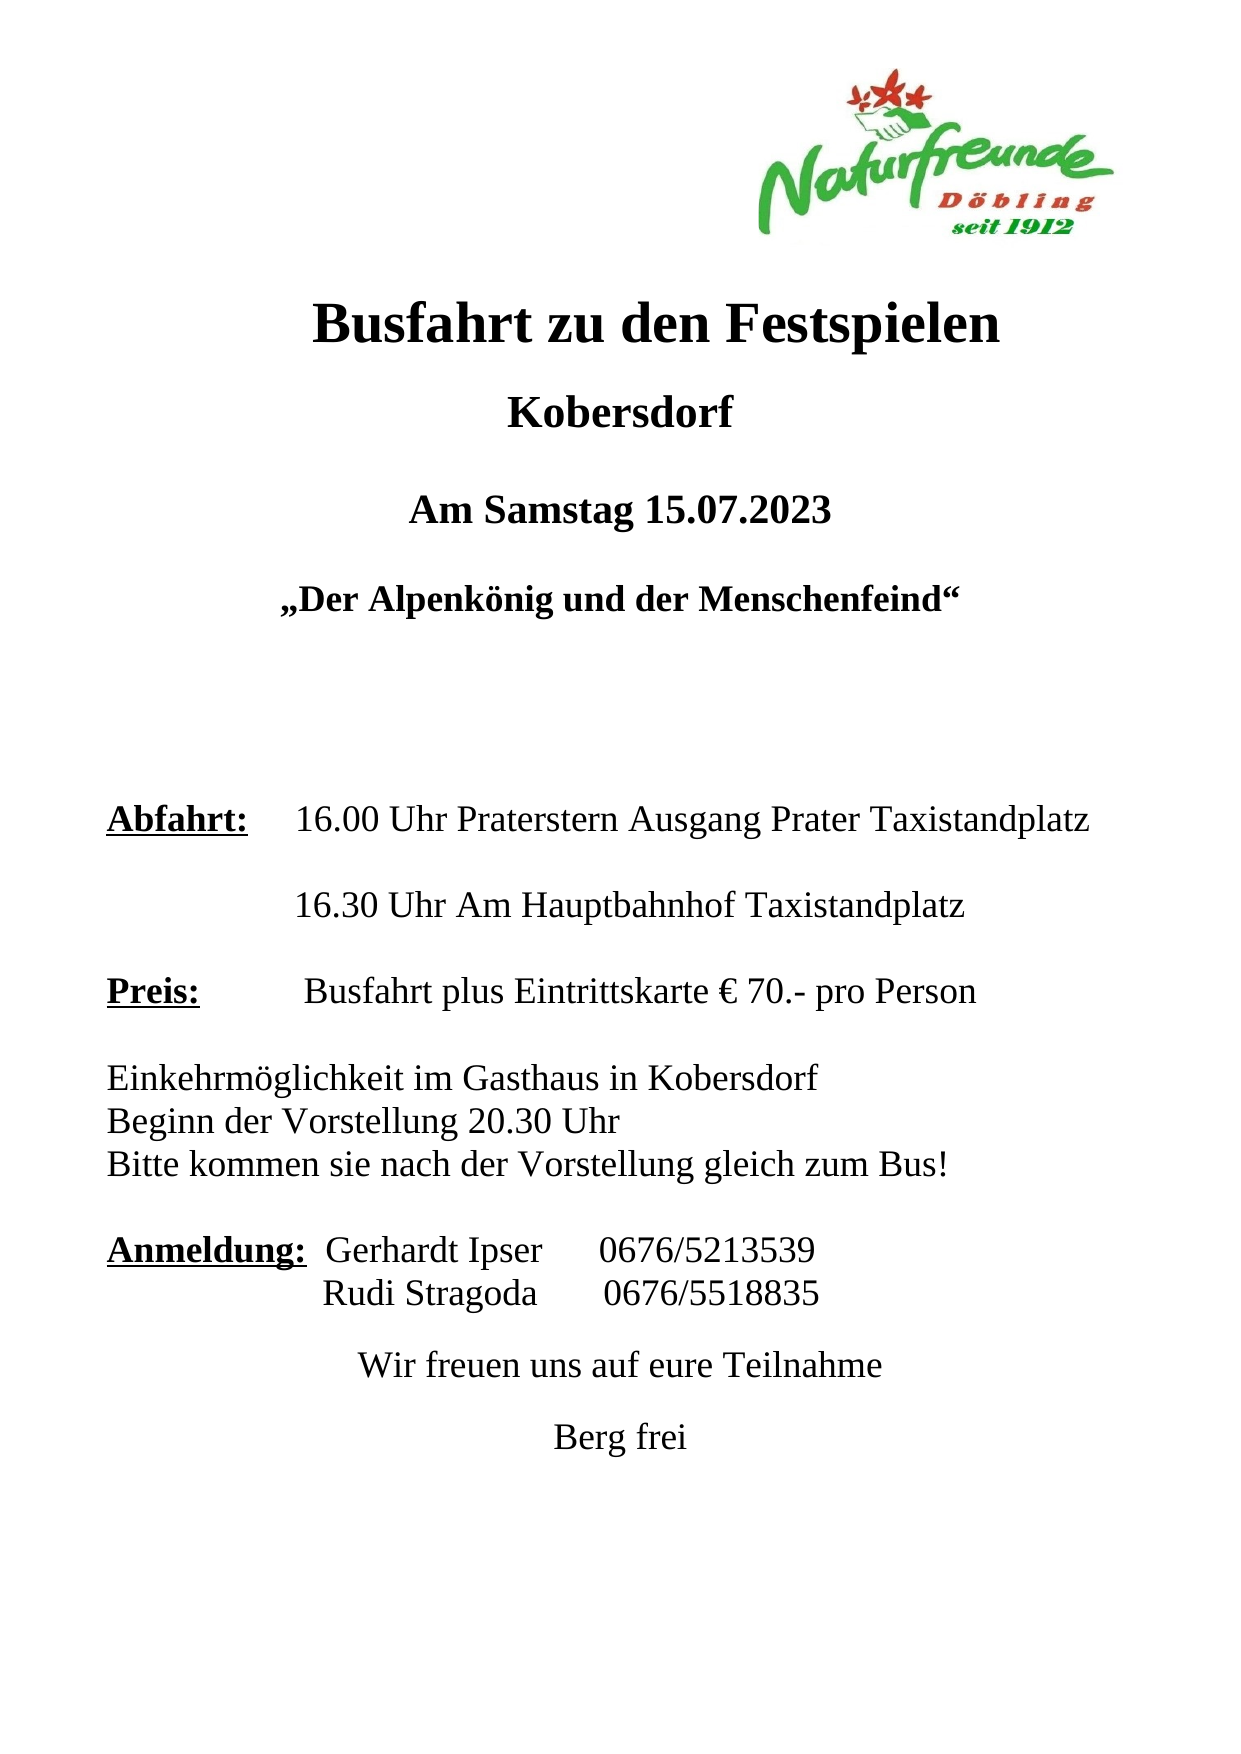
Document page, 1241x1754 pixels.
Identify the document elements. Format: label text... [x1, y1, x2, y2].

text Einkehrmöglichkeit im Gasthaus in Kobersdorf [106, 1055, 1134, 1098]
text Bitte kommen sie nach der Vorstellung gleich zum Bus! [106, 1141, 1134, 1184]
text Anmeldung: Gerhardt Ipser 0676/5213539 [106, 1228, 1134, 1271]
text „Der Alpenkönig und der Menschenfeind“ [106, 576, 1134, 619]
text Kobersdorf [106, 384, 1134, 437]
text 16.30 Uhr Am Hauptbahnhof Taxistandplatz [106, 883, 1134, 926]
text Preis: Busfahrt plus Eintrittskarte € 70.- pro Person [106, 969, 1134, 1012]
text Wir freuen uns auf eure Teilnahme [106, 1343, 1134, 1386]
picture [757, 68, 1124, 263]
text Berg frei [106, 1414, 1134, 1458]
text Beginn der Vorstellung 20.30 Uhr [106, 1098, 1134, 1141]
text Am Samstag 15.07.2023 [106, 485, 1134, 533]
text Rudi Stragoda 0676/5518835 [106, 1271, 1134, 1314]
text Abfahrt: 16.00 Uhr Praterstern Ausgang Prater Taxistandplatz [106, 796, 1134, 839]
text Busfahrt zu den Festspielen [106, 288, 1134, 356]
